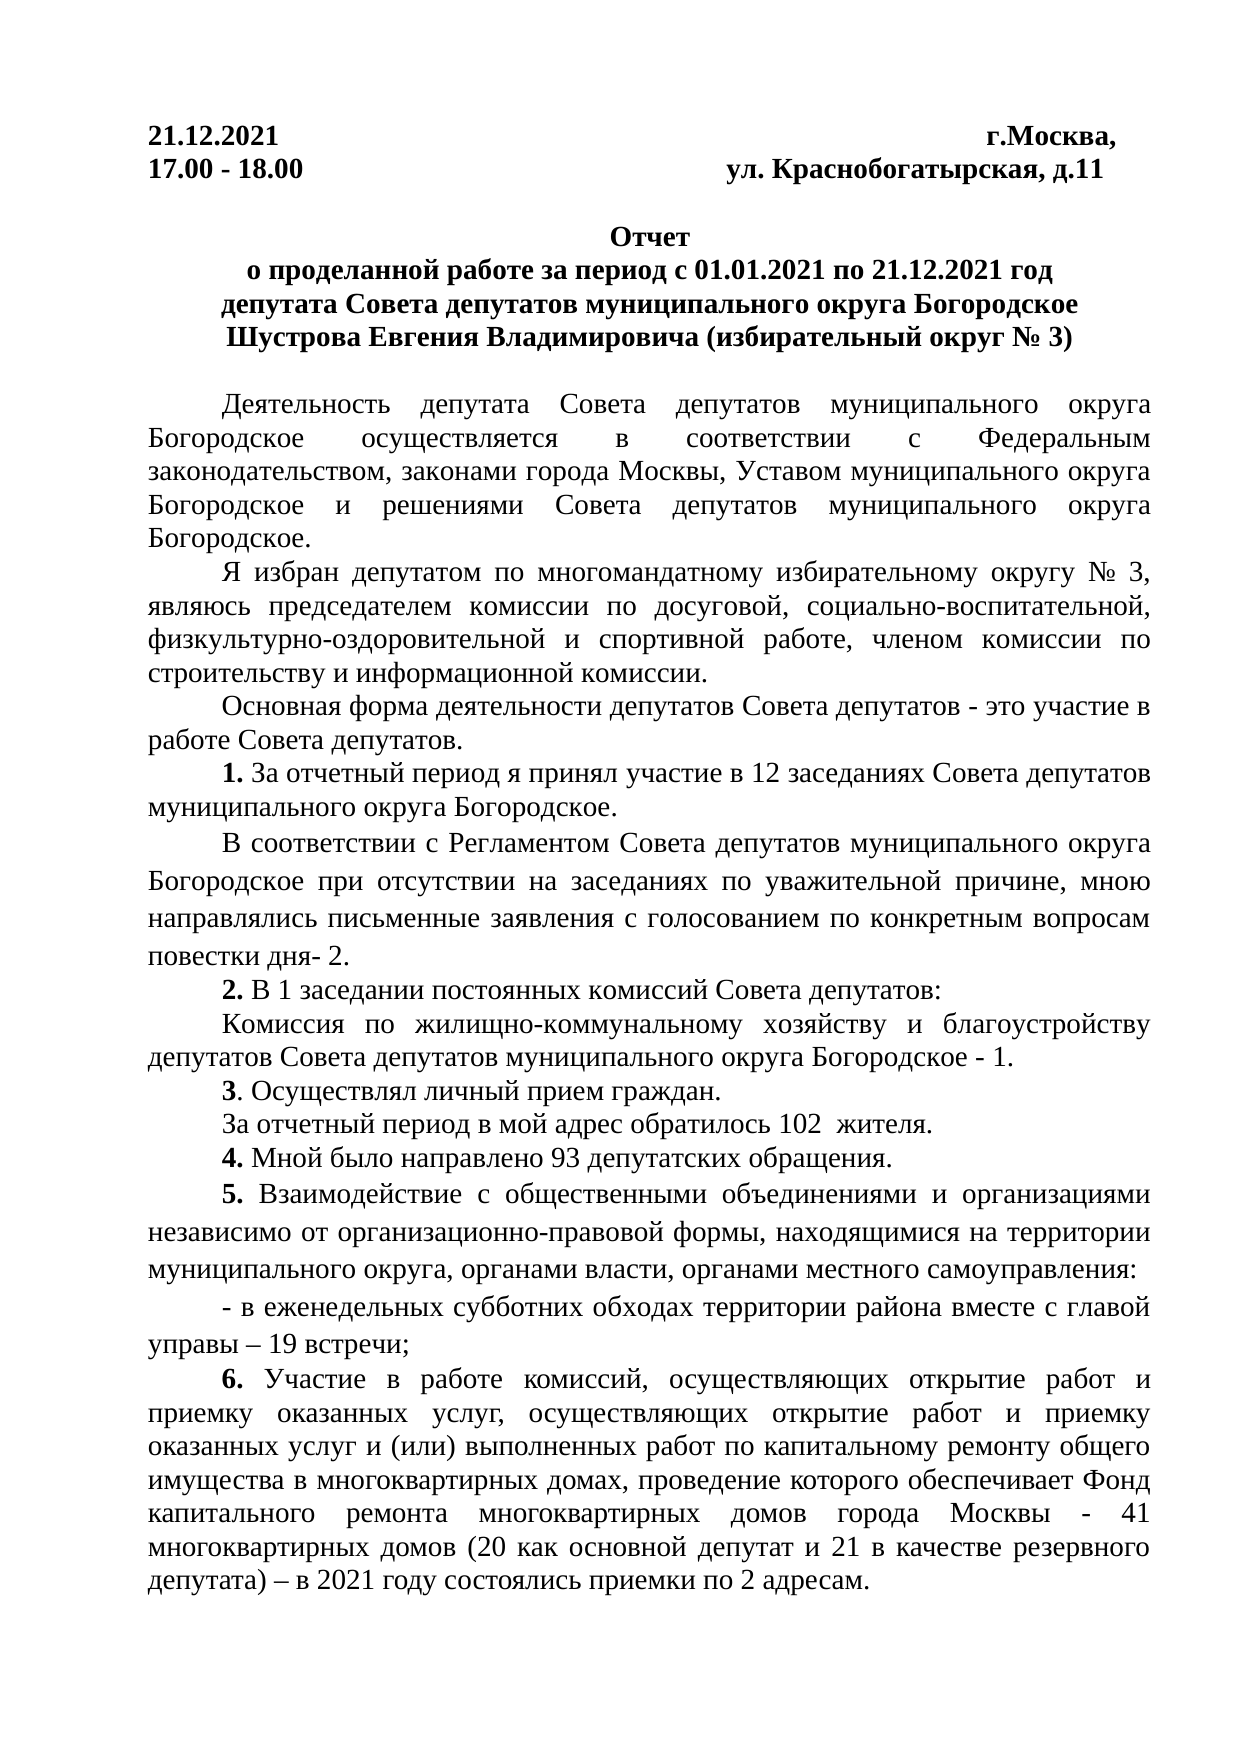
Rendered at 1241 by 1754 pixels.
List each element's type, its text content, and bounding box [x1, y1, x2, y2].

text Деятельность депутата Совета депутатов муниципального округа Богородское осуществляется в соответствии с Федеральным законодательством, законами города Москвы, Уставом муниципального округа Богородское и решениями Совета депутатов муниципального округа Богородское. [148, 386, 1152, 554]
text Шустрова Евгения Владимировича (избирательный округ № 3) [148, 319, 1152, 353]
text 2. В 1 заседании постоянных комиссий Совета депутатов: [148, 972, 1152, 1006]
text Комиссия по жилищно-коммунальному хозяйству и благоустройству депутатов Совета депутатов муниципального округа Богородское - 1. [148, 1006, 1152, 1073]
text 5. Взаимодействие с общественными объединениями и организациями независимо от организационно-правовой формы, находящимися на территории муниципального округа, органами власти, органами местного самоуправления: [148, 1174, 1152, 1286]
text 3. Осуществлял личный прием граждан. [148, 1073, 1152, 1107]
text 1. За отчетный период я принял участие в 12 заседаниях Совета депутатов муниципального округа Богородское. [148, 755, 1152, 822]
text Я избран депутатом по многомандатному избирательному округу № 3, являюсь председателем комиссии по досуговой, социально-воспитательной, физкультурно-оздоровительной и спортивной работе, членом комиссии по строительству и информационной комиссии. [148, 554, 1152, 688]
text 17.00 - 18.00 ул. Краснобогатырская, д.11 [148, 152, 1152, 185]
text - в еженедельных субботних обходах территории района вместе с главой управы – 19 встречи; [148, 1286, 1152, 1361]
text 4. Мной было направлено 93 депутатских обращения. [148, 1140, 1152, 1174]
text о проделанной работе за период с 01.01.2021 по 21.12.2021 год [148, 252, 1152, 286]
text Отчет [148, 219, 1152, 252]
text 6. Участие в работе комиссий, осуществляющих открытие работ и приемку оказанных услуг, осуществляющих открытие работ и приемку оказанных услуг и (или) выполненных работ по капитальному ремонту общего имущества в многоквартирных домах, проведение которого обеспечивает Фонд капитального ремонта многоквартирных домов города Москвы - 41 многоквартирных домов (20 как основной депутат и 21 в качестве резервного депутата) – в 2021 году состоялись приемки по 2 адресам. [148, 1361, 1152, 1596]
text В соответствии с Регламентом Совета депутатов муниципального округа Богородское при отсутствии на заседаниях по уважительной причине, мною направлялись письменные заявления с голосованием по конкретным вопросам повестки дня- 2. [148, 822, 1152, 972]
text За отчетный период в мой адрес обратилось 102 жителя. [148, 1107, 1152, 1140]
text 21.12.2021 г.Москва, [148, 118, 1152, 152]
text депутата Совета депутатов муниципального округа Богородское [148, 286, 1152, 319]
text Основная форма деятельности депутатов Совета депутатов - это участие в работе Совета депутатов. [148, 688, 1152, 755]
